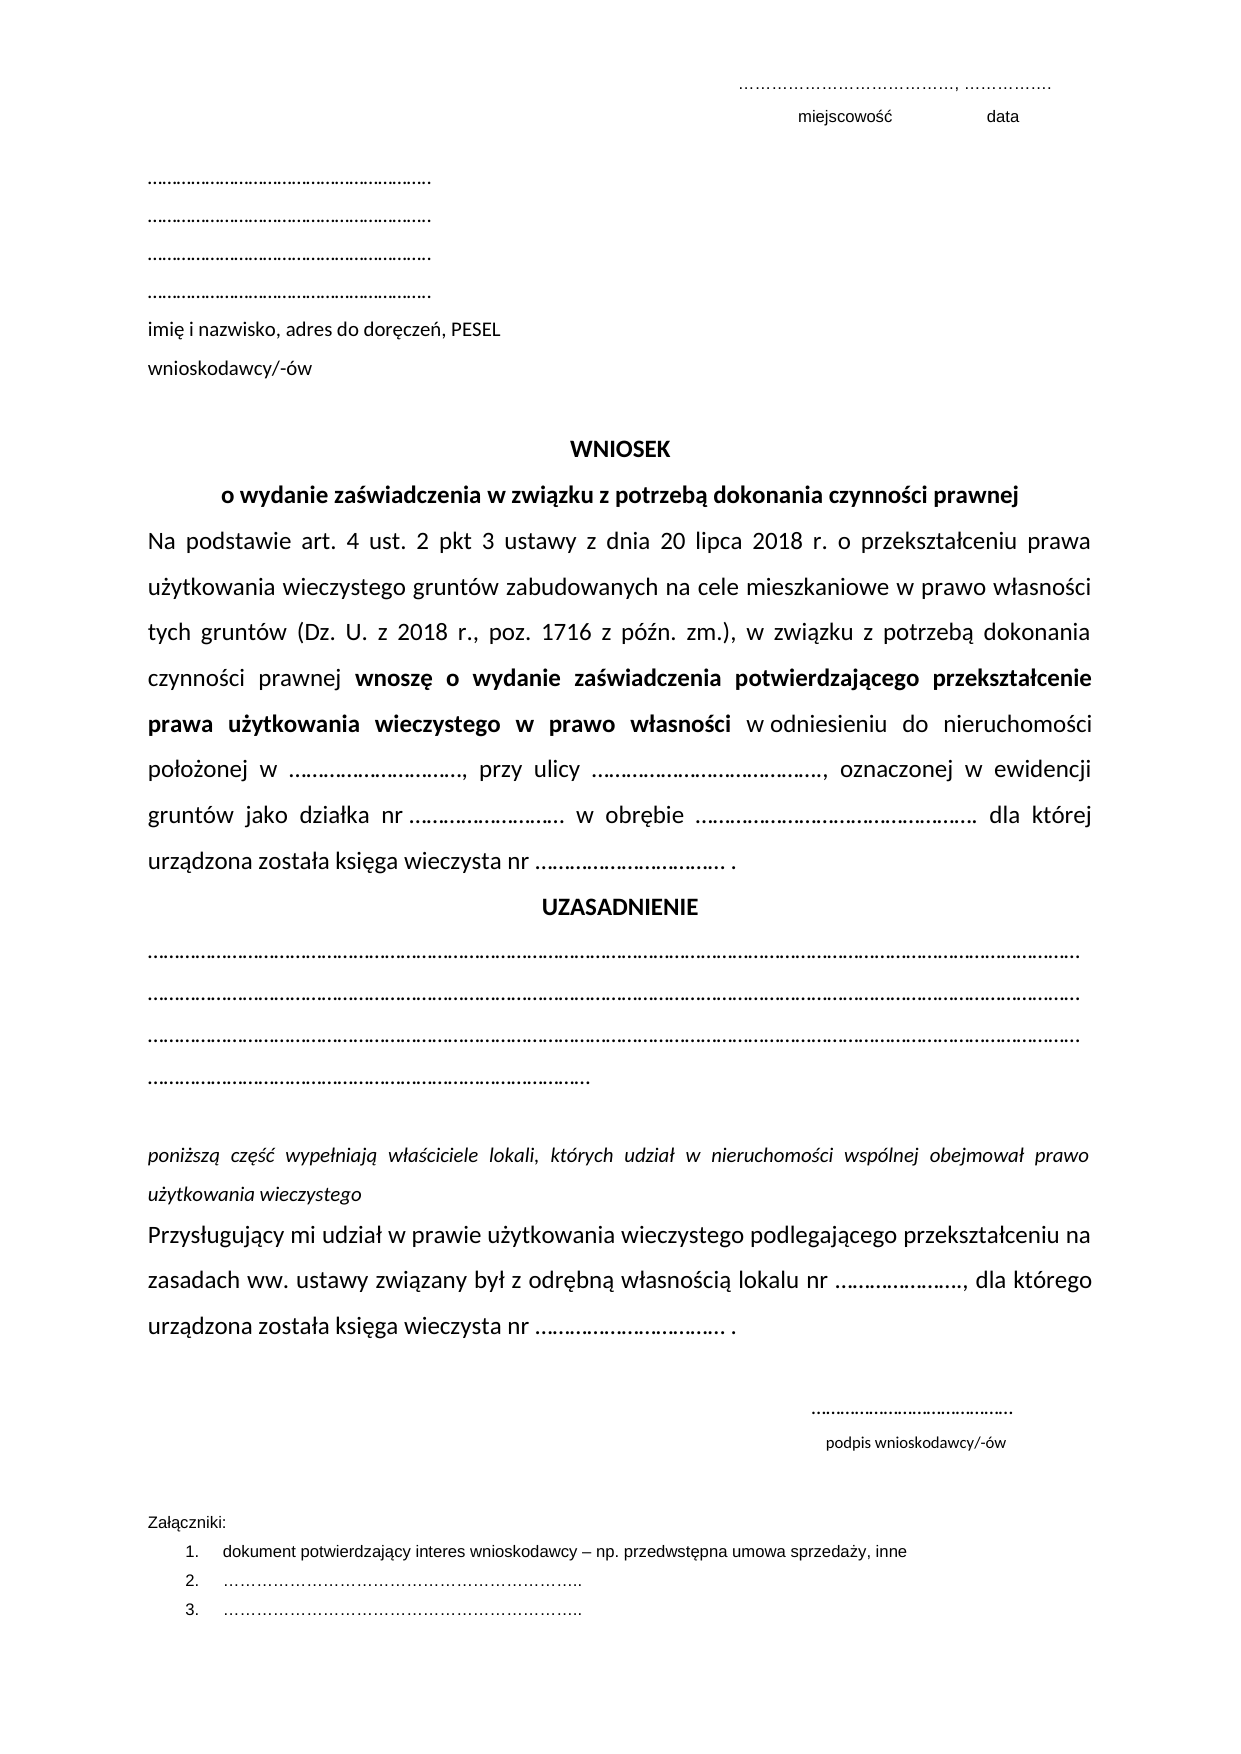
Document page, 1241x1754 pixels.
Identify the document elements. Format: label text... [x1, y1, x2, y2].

text podpis wnioskodawcy/-ów [148, 1432, 1093, 1453]
text o wydanie zaświadczenia w związku z potrzebą dokonania czynności prawnej [148, 479, 1093, 510]
text WNIOSEK [148, 433, 1093, 464]
text ………………………………………………….. [148, 164, 1093, 189]
text Na podstawie art. 4 ust. 2 pkt 3 ustawy z dnia 20 lipca 2018 r. o przekształceniu prawa użytkowania wieczystego gruntów zabudowanych na cele mieszkaniowe w prawo własności tych gruntów (Dz. U. z 2018 r., poz. 1716 z późn. zm.), w związku z potrzebą dokonania czynności prawnej wnoszę o wydanie zaświadczenia potwierdzającego przekształcenie prawa użytkowania wieczystego w prawo własności w odniesieniu do nieruchomości położonej w …………………………, przy ulicy …………………………………., oznaczonej w ewidencji gruntów jako działka nr ……………………… w obrębie …………………………………………. dla której urządzona została księga wieczysta nr …………………………… . [148, 525, 1093, 876]
text Przysługujący mi udział w prawie użytkowania wieczystego podlegającego przekształceniu na zasadach ww. ustawy związany był z odrębną własnością lokalu nr …………………., dla którego urządzona została księga wieczysta nr …………………………… . [148, 1219, 1093, 1341]
text imię i nazwisko, adres do doręczeń, PESEL [148, 317, 1093, 342]
text ………………………………………………….. [148, 278, 1093, 304]
text ………………………………………………….. [148, 202, 1093, 228]
text poniższą część wypełniają właściciele lokali, których udział w nieruchomości wspólnej obejmował prawo użytkowania wieczystego [148, 1143, 1093, 1206]
text ………………………………………………………………………………………………………………………………………………………………………………………………………………………………………………………………………………………………………………………………………………………………………………………………………………………………………………………………………………………………………………………………………………………………… [148, 937, 1093, 1091]
text ………………………………………………….. [148, 240, 1093, 266]
text …………………………………… [148, 1394, 1093, 1419]
text wnioskodawcy/-ów [148, 355, 1093, 380]
text UZASADNIENIE [148, 891, 1093, 921]
